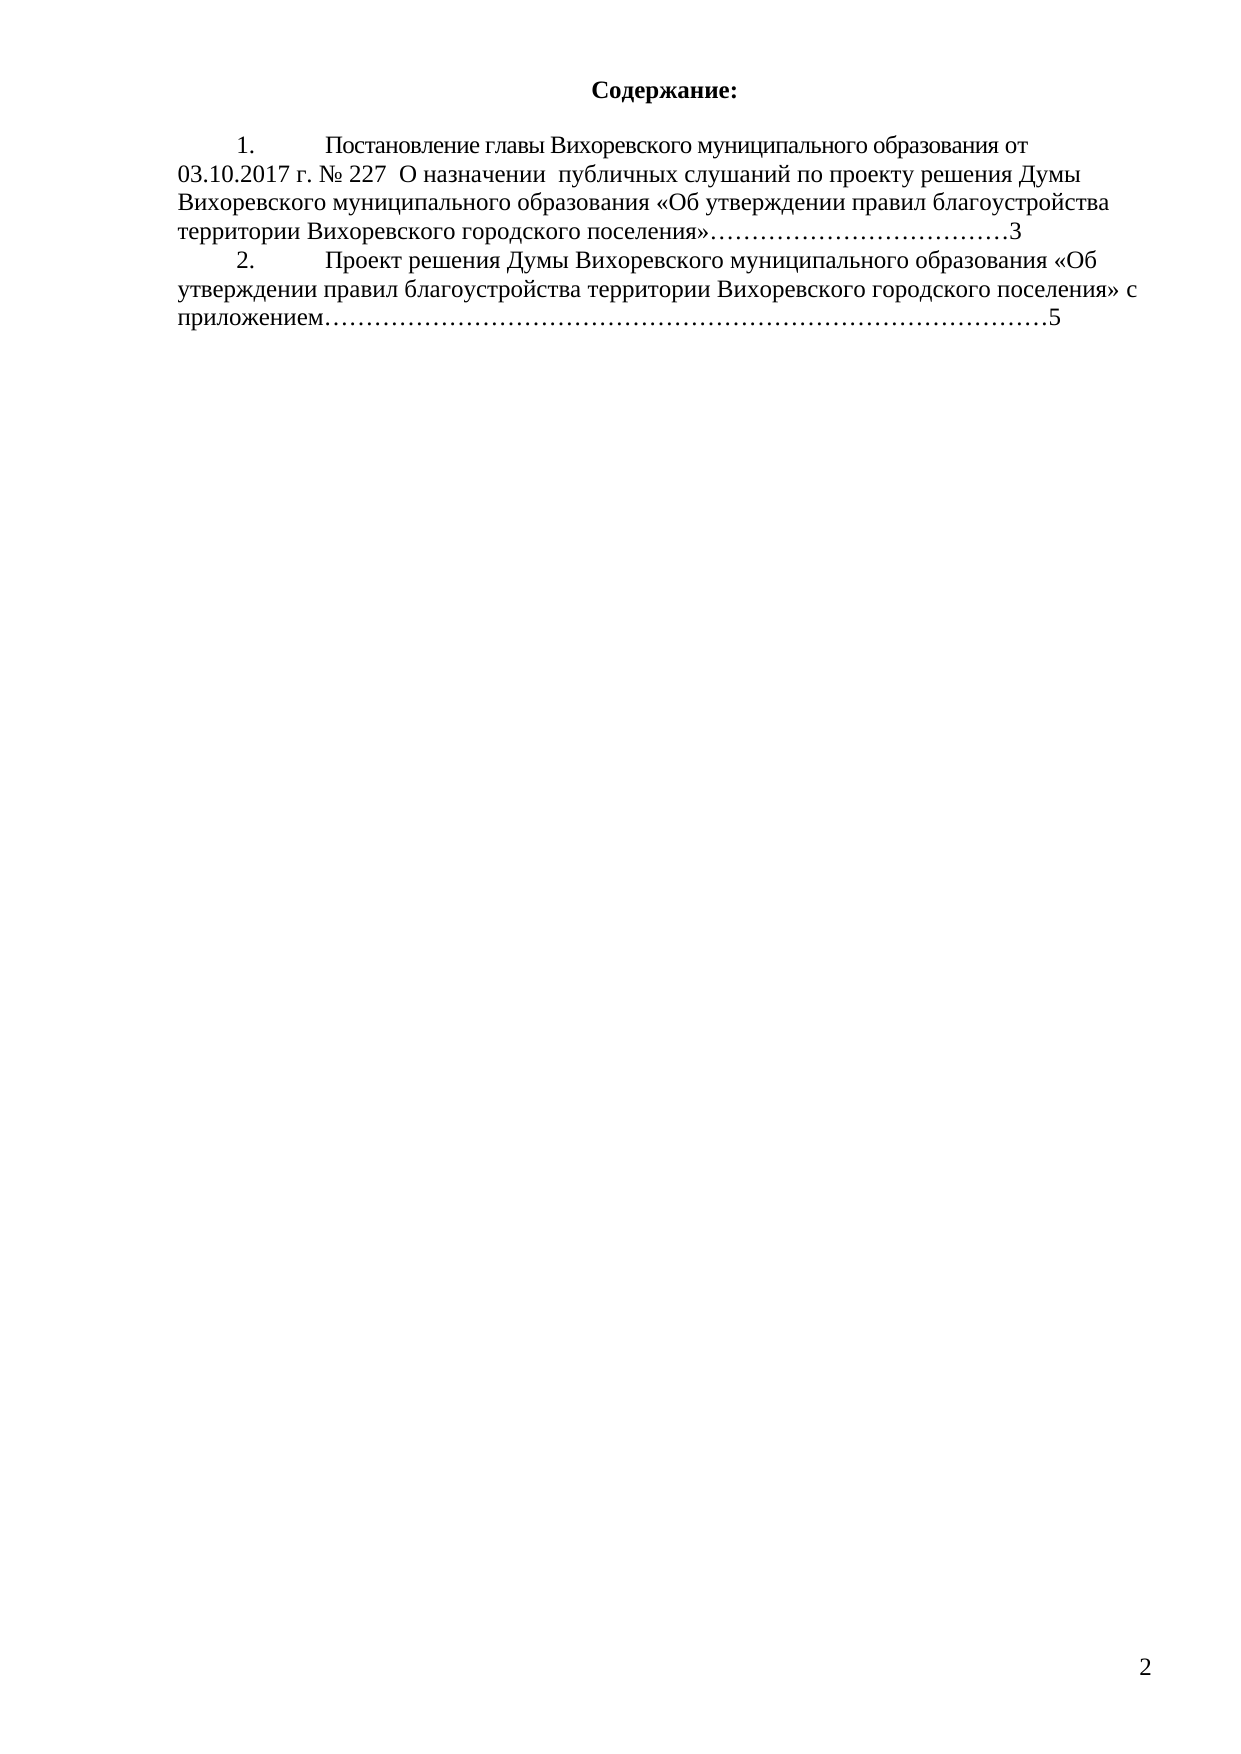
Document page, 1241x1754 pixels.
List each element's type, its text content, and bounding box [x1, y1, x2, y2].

text Содержание: [177, 75, 1152, 104]
list Постановление главы Вихоревского муниципального образования от 03.10.2017 г. № 227 О назначении публичных слушаний по проекту решения Думы Вихоревского муниципального образования «Об утверждении правил благоустройства территории Вихоревского городского поселения»………………………………3 [177, 130, 1152, 245]
list Проект решения Думы Вихоревского муниципального образования «Об утверждении правил благоустройства территории Вихоревского городского поселения» c приложением……………………………………………………………………………5 [177, 245, 1152, 331]
